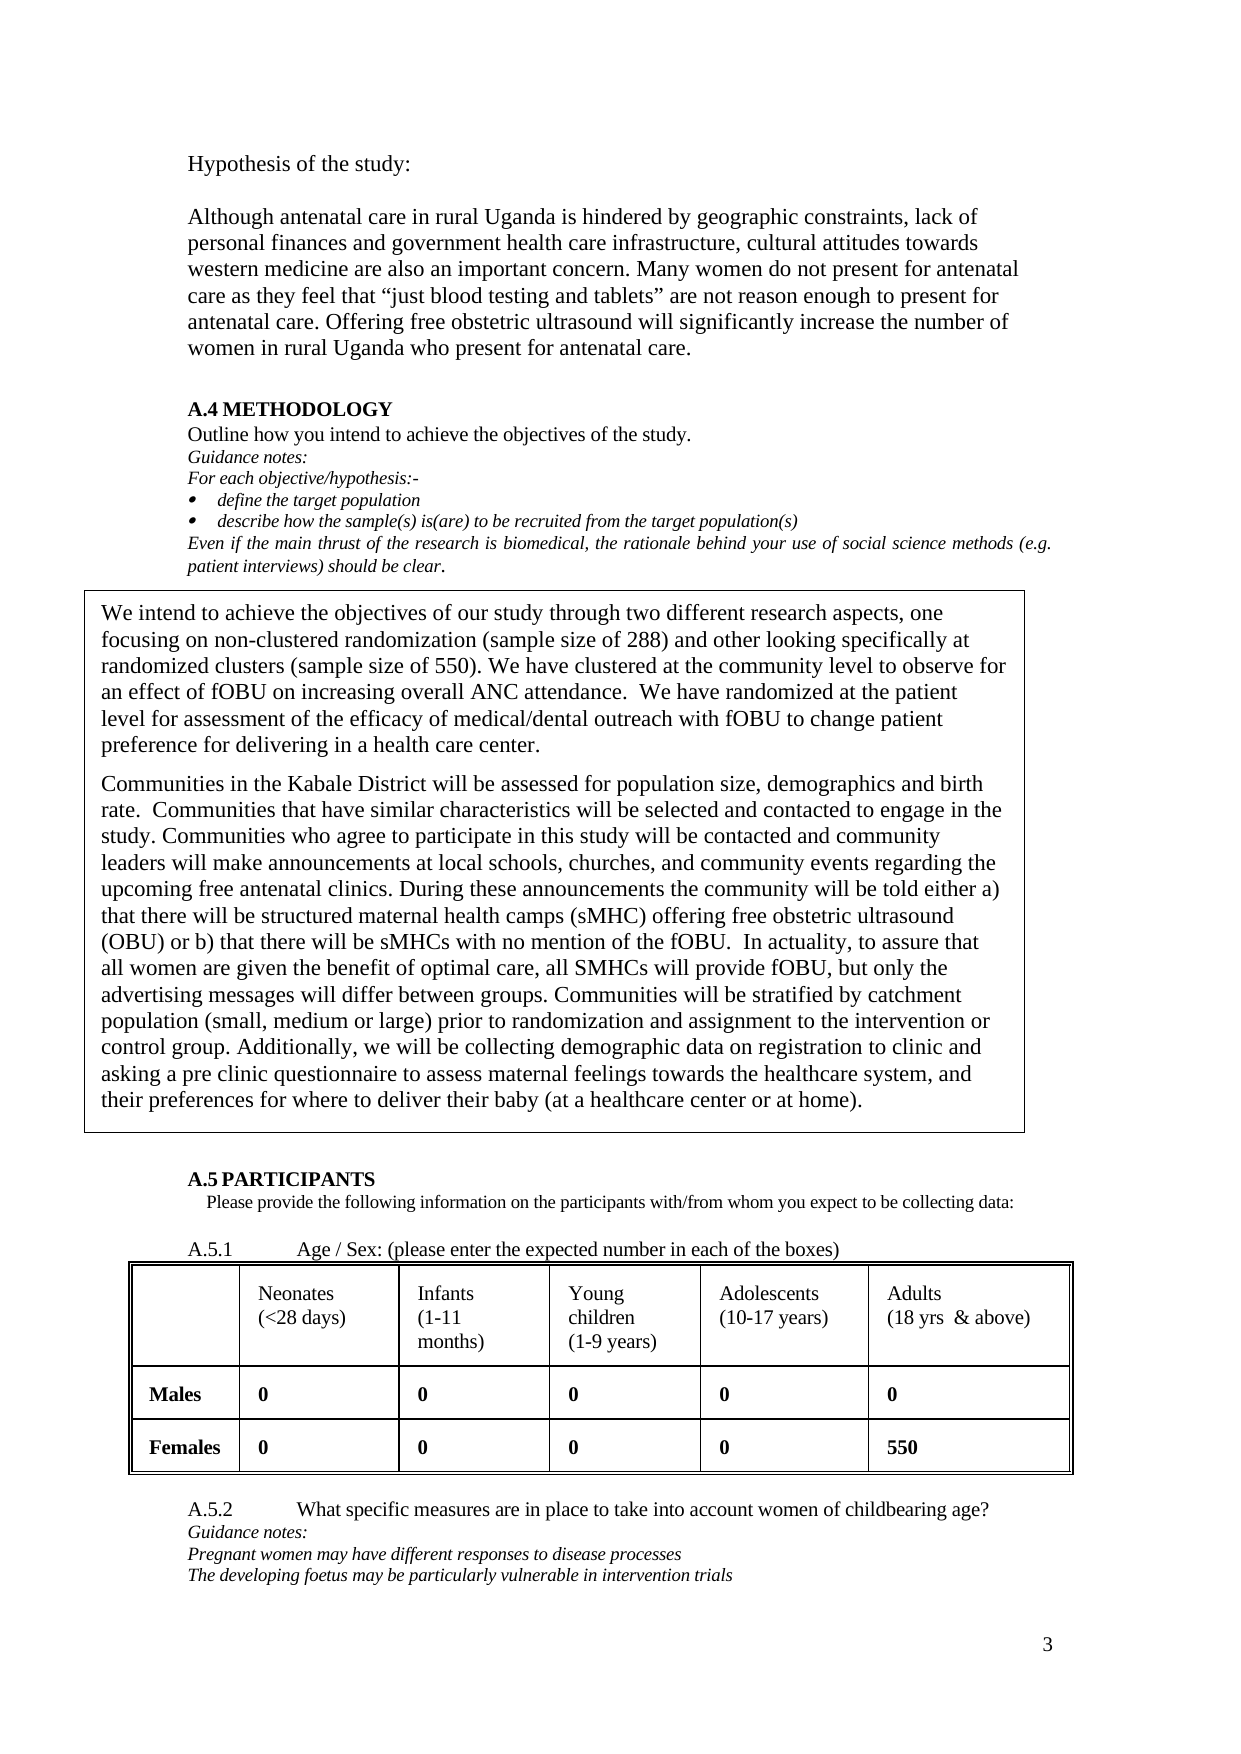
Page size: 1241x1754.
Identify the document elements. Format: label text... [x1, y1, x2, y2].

table_cell Females [133, 1420, 239, 1471]
table_cell 0 [869, 1367, 1069, 1418]
text The developing foetus may be particularly vulnerable in intervention trials [187, 1564, 1053, 1586]
table_header [133, 1266, 239, 1365]
table_cell 0 [701, 1420, 868, 1471]
table_header Young children (1-9 years) [550, 1266, 700, 1365]
text Guidance notes: [187, 446, 1053, 467]
text Guidance notes: [187, 1521, 1053, 1542]
table_cell 0 [701, 1367, 868, 1418]
text Pregnant women may have different responses to disease processes [187, 1542, 1053, 1564]
table_cell 0 [240, 1367, 398, 1418]
table_header Adults (18 yrs & above) [869, 1266, 1069, 1365]
table_header Adolescents (10-17 years) [701, 1266, 868, 1365]
table_cell Males [133, 1367, 239, 1418]
table_cell 0 [240, 1420, 398, 1471]
text Even if the main thrust of the research is biomedical, the rationale behind your use of social science methods (e.g. patient interviews) should be clear. [187, 532, 1053, 577]
table_header Infants (1-11 months) [400, 1266, 549, 1365]
table_cell 0 [550, 1420, 700, 1471]
table_cell 0 [400, 1420, 549, 1471]
text Please provide the following information on the participants with/from whom you expect to be collecting data: [187, 1191, 1053, 1213]
list define the target population [187, 489, 1053, 510]
text Outline how you intend to achieve the objectives of the study. [187, 421, 1053, 446]
table_cell 550 [869, 1420, 1069, 1471]
text A.5.1 Age / Sex: (please enter the expected number in each of the boxes) [187, 1237, 1053, 1261]
text A.5.2 What specific measures are in place to take into account women of childbearing age? [187, 1497, 1053, 1521]
text For each objective/hypothesis:- [187, 467, 1053, 489]
table_cell 0 [400, 1367, 549, 1418]
text A.5 PARTICIPANTS [187, 1167, 1053, 1191]
table_header Neonates (<28 days) [240, 1266, 398, 1365]
list describe how the sample(s) is(are) to be recruited from the target population(s) [187, 510, 1053, 532]
text A.4 METHODOLOGY [187, 397, 1053, 421]
text Hypothesis of the study: [187, 150, 1053, 176]
table_cell 0 [550, 1367, 700, 1418]
text Although antenatal care in rural Uganda is hindered by geographic constraints, lack of personal finances and government health care infrastructure, cultural attitudes towards western medicine are also an important concern. Many women do not present for antenatal care as they feel that “just blood testing and tablets” are not reason enough to present for antenatal care. Offering free obstetric ultrasound will significantly increase the number of women in rural Uganda who present for antenatal care. [187, 203, 1053, 361]
